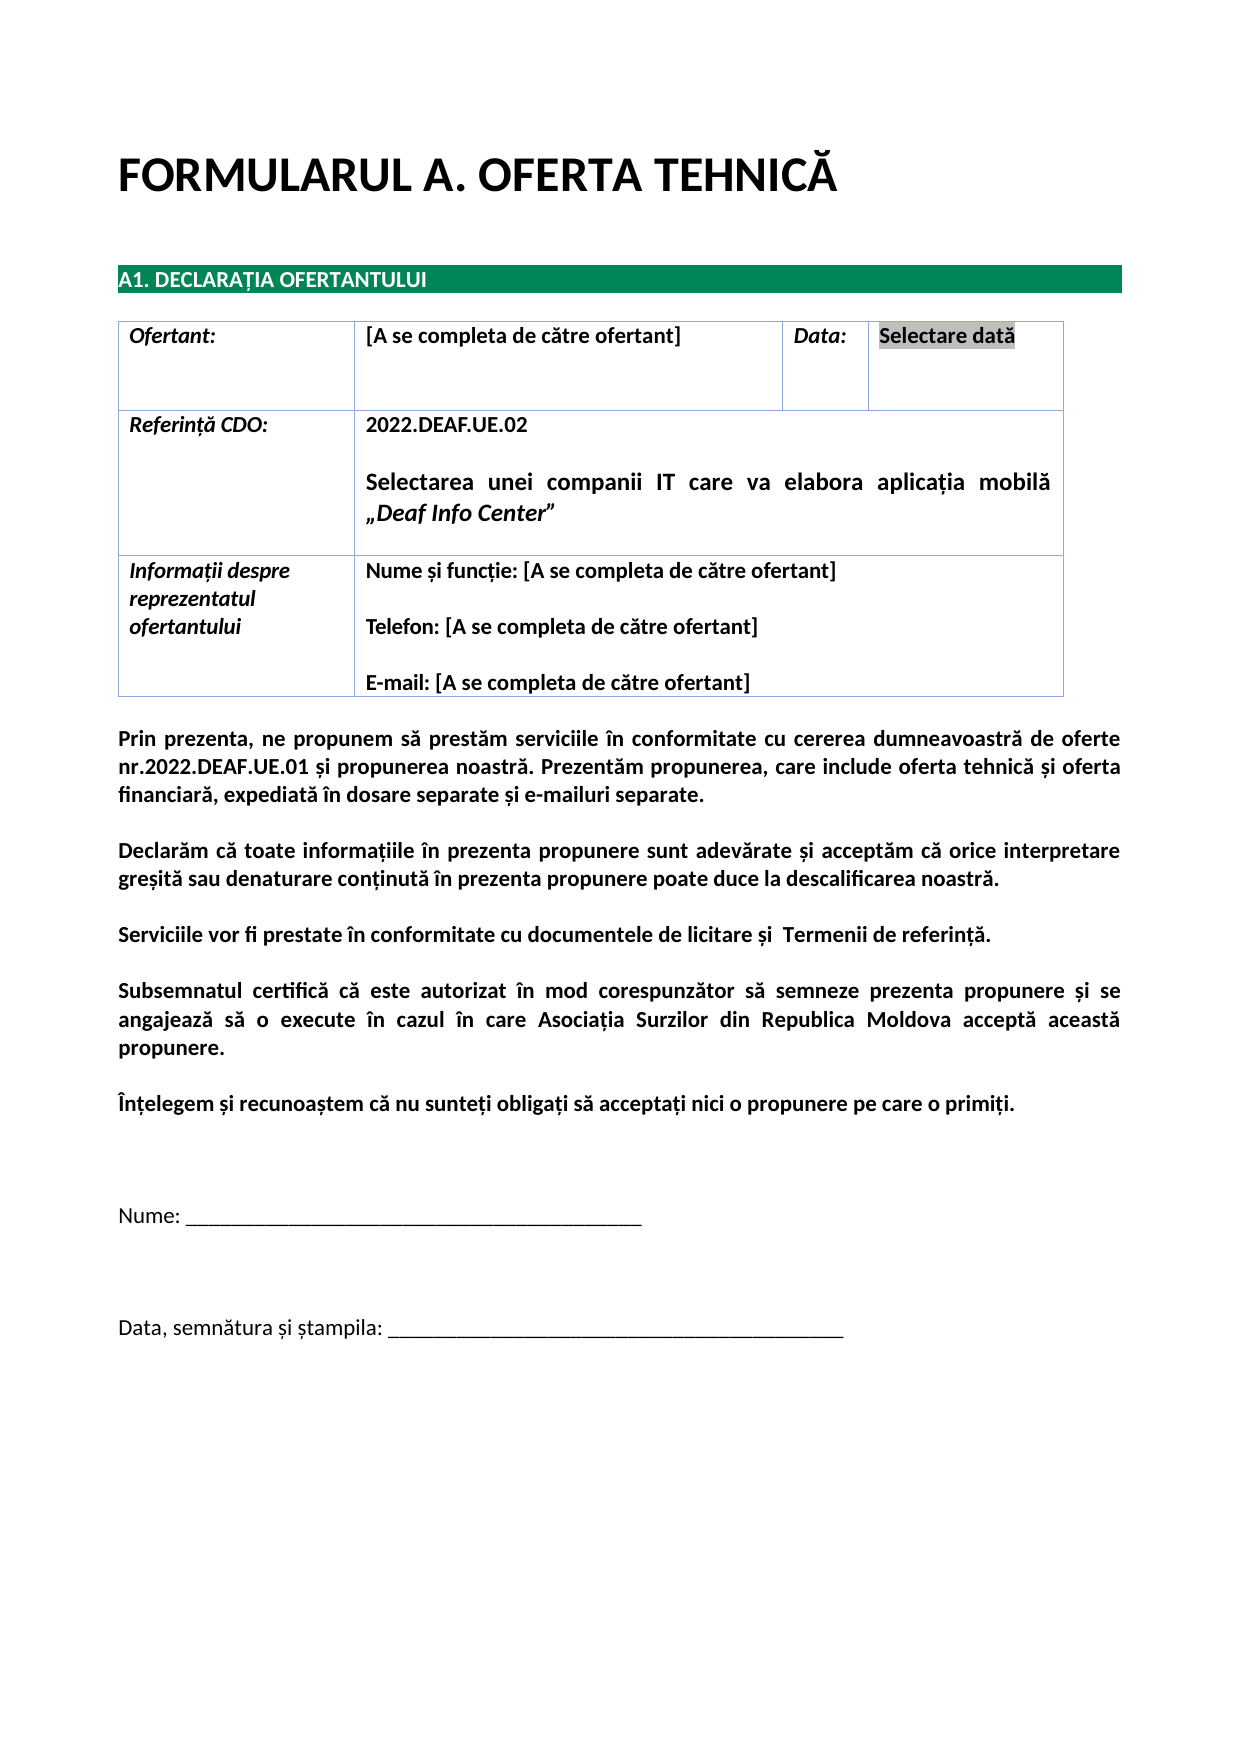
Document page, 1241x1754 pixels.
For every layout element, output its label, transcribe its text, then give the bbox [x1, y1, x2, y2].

table_cell 2022.DEAF.UE.02 Selectarea unei companii IT care va elabora aplicația mobilă „Deaf Info Center” [355, 411, 1063, 555]
text Subsemnatul certifică că este autorizat în mod corespunzător să semneze prezenta propunere și se angajează să o execute în cazul în care Asociația Surzilor din Republica Moldova acceptă această propunere. [118, 977, 1122, 1061]
text A1. DECLARAȚIA OFERTANTULUI [118, 265, 1122, 293]
table_header Data: [783, 322, 868, 410]
subtitle FORMULARUL A. OFERTA TEHNICĂ [118, 143, 1122, 204]
text Nume: ________________________________________ [118, 1201, 1122, 1229]
table_header [869, 322, 1063, 410]
text Prin prezenta, ne propunem să prestăm serviciile în conformitate cu cererea dumneavoastră de oferte nr.2022.DEAF.UE.01 și propunerea noastră. Prezentăm propunerea, care include oferta tehnică și oferta financiară, expediată în dosare separate și e-mailuri separate. [118, 724, 1122, 808]
table_header [A se completa de către ofertant] [355, 322, 782, 410]
text Serviciile vor fi prestate în conformitate cu documentele de licitare și Termenii de referință. [118, 921, 1122, 949]
text Data, semnătura și ștampila: ________________________________________ [118, 1313, 1122, 1341]
table_cell Informații despre reprezentatul ofertantului [119, 556, 354, 696]
table_cell Nume și funcție: [A se completa de către ofertant] Telefon: [A se completa de către ofertant] E-mail: [A se completa de către ofertant] [355, 556, 1063, 696]
table_header Ofertant: [119, 322, 354, 410]
table_cell Referință CDO: [119, 411, 354, 555]
text Declarăm că toate informațiile în prezenta propunere sunt adevărate și acceptăm că orice interpretare greșită sau denaturare conținută în prezenta propunere poate duce la descalificarea noastră. [118, 837, 1122, 893]
text Înțelegem și recunoaștem că nu sunteți obligați să acceptați nici o propunere pe care o primiți. [118, 1089, 1122, 1117]
